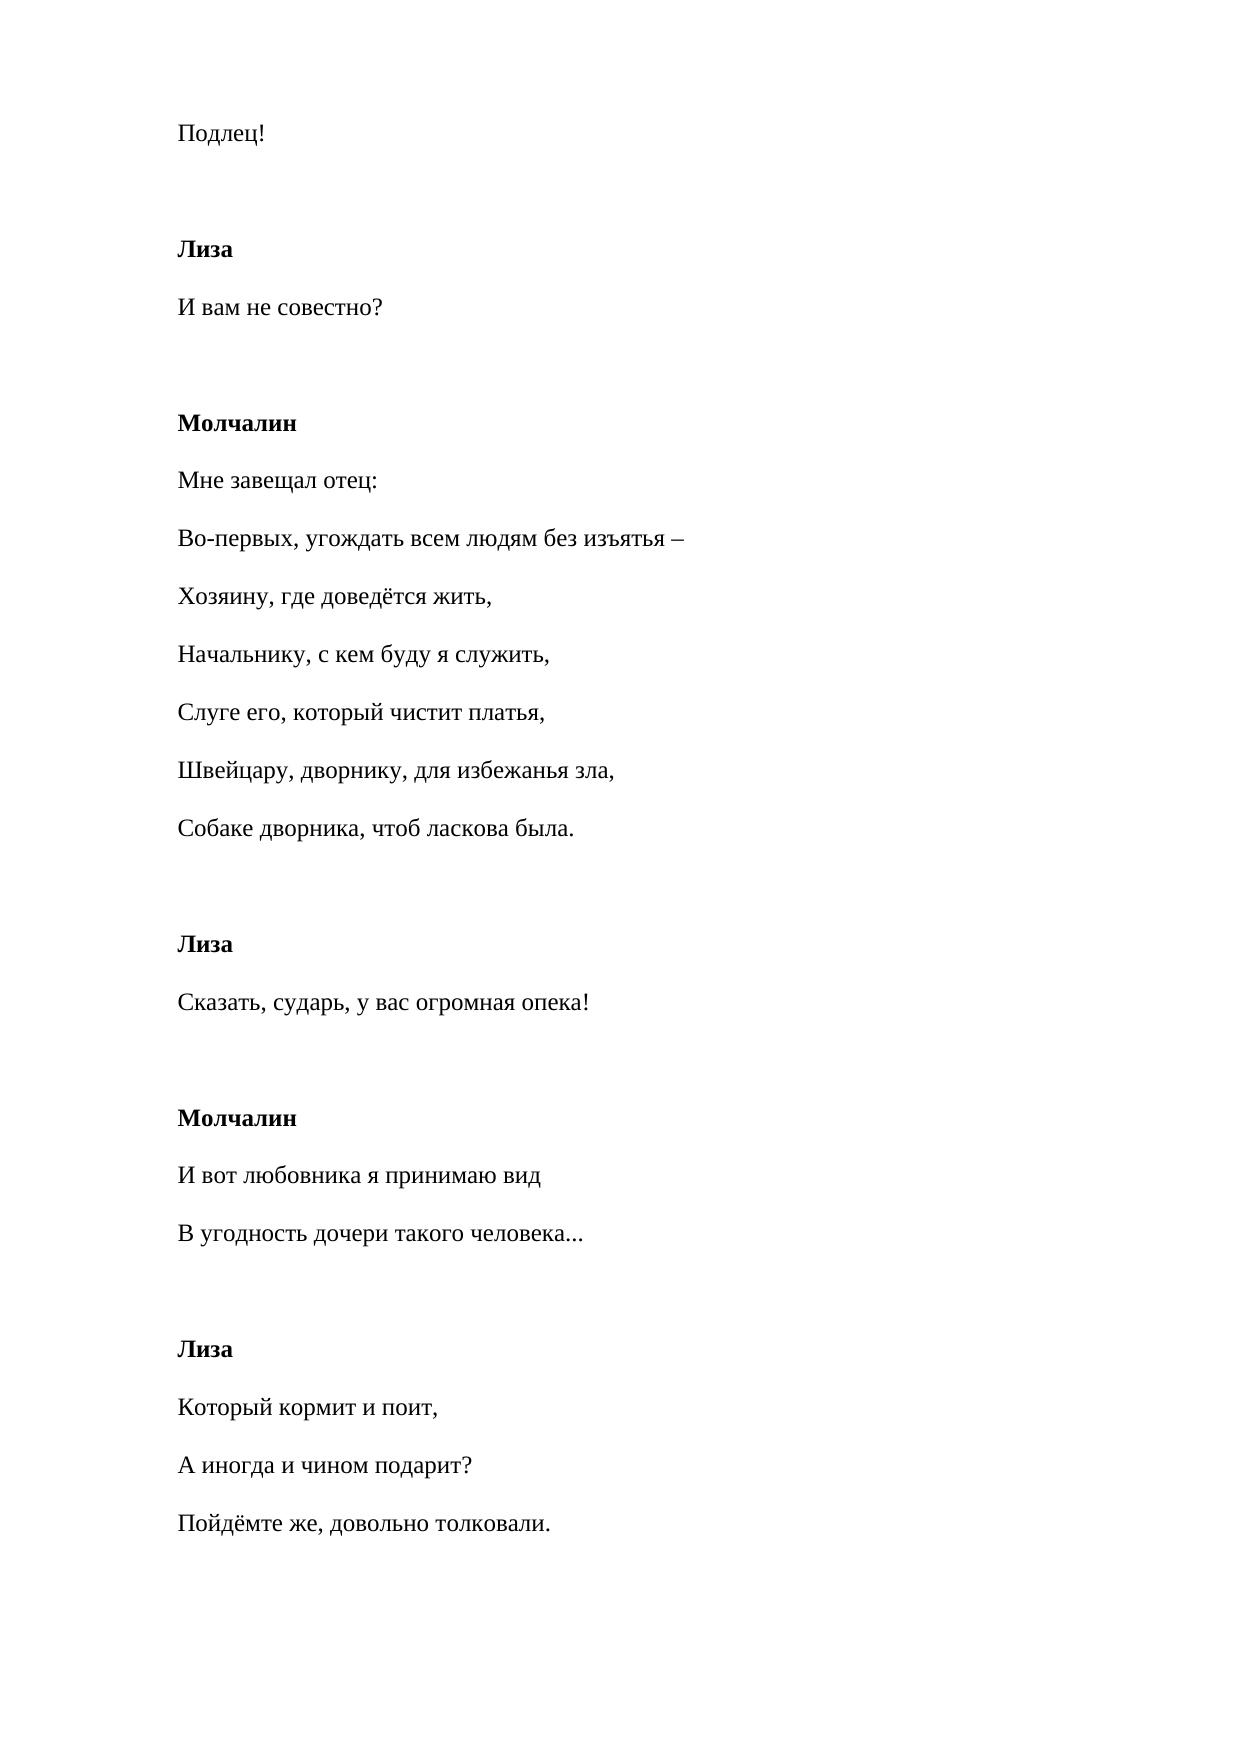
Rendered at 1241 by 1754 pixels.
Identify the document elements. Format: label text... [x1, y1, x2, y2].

text В угодность дочери такого человека... [177, 1218, 1152, 1247]
text И вот любовника я принимаю вид [177, 1161, 1152, 1189]
text Молчалин [177, 1103, 1152, 1131]
text Пойдёмте же, довольно толковали. [177, 1508, 1152, 1537]
text Сказать, сударь, у вас огромная опека! [177, 987, 1152, 1016]
text Лиза [177, 929, 1152, 958]
text Лиза [177, 234, 1152, 263]
text Молчалин [177, 408, 1152, 436]
text И вам не совестно? [177, 292, 1152, 321]
text А иногда и чином подарит? [177, 1450, 1152, 1479]
text Лиза [177, 1334, 1152, 1363]
text Во-первых, угождать всем людям без изъятья – [177, 523, 1152, 552]
text Который кормит и поит, [177, 1392, 1152, 1421]
text Швейцару, дворнику, для избежанья зла, [177, 755, 1152, 784]
text Слуге его, который чистит платья, [177, 697, 1152, 726]
text Хозяину, где доведётся жить, [177, 581, 1152, 610]
text Подлец! [177, 118, 1152, 147]
text Мне завещал отец: [177, 466, 1152, 494]
text Собаке дворника, чтоб ласкова была. [177, 813, 1152, 842]
text Начальнику, с кем буду я служить, [177, 639, 1152, 668]
